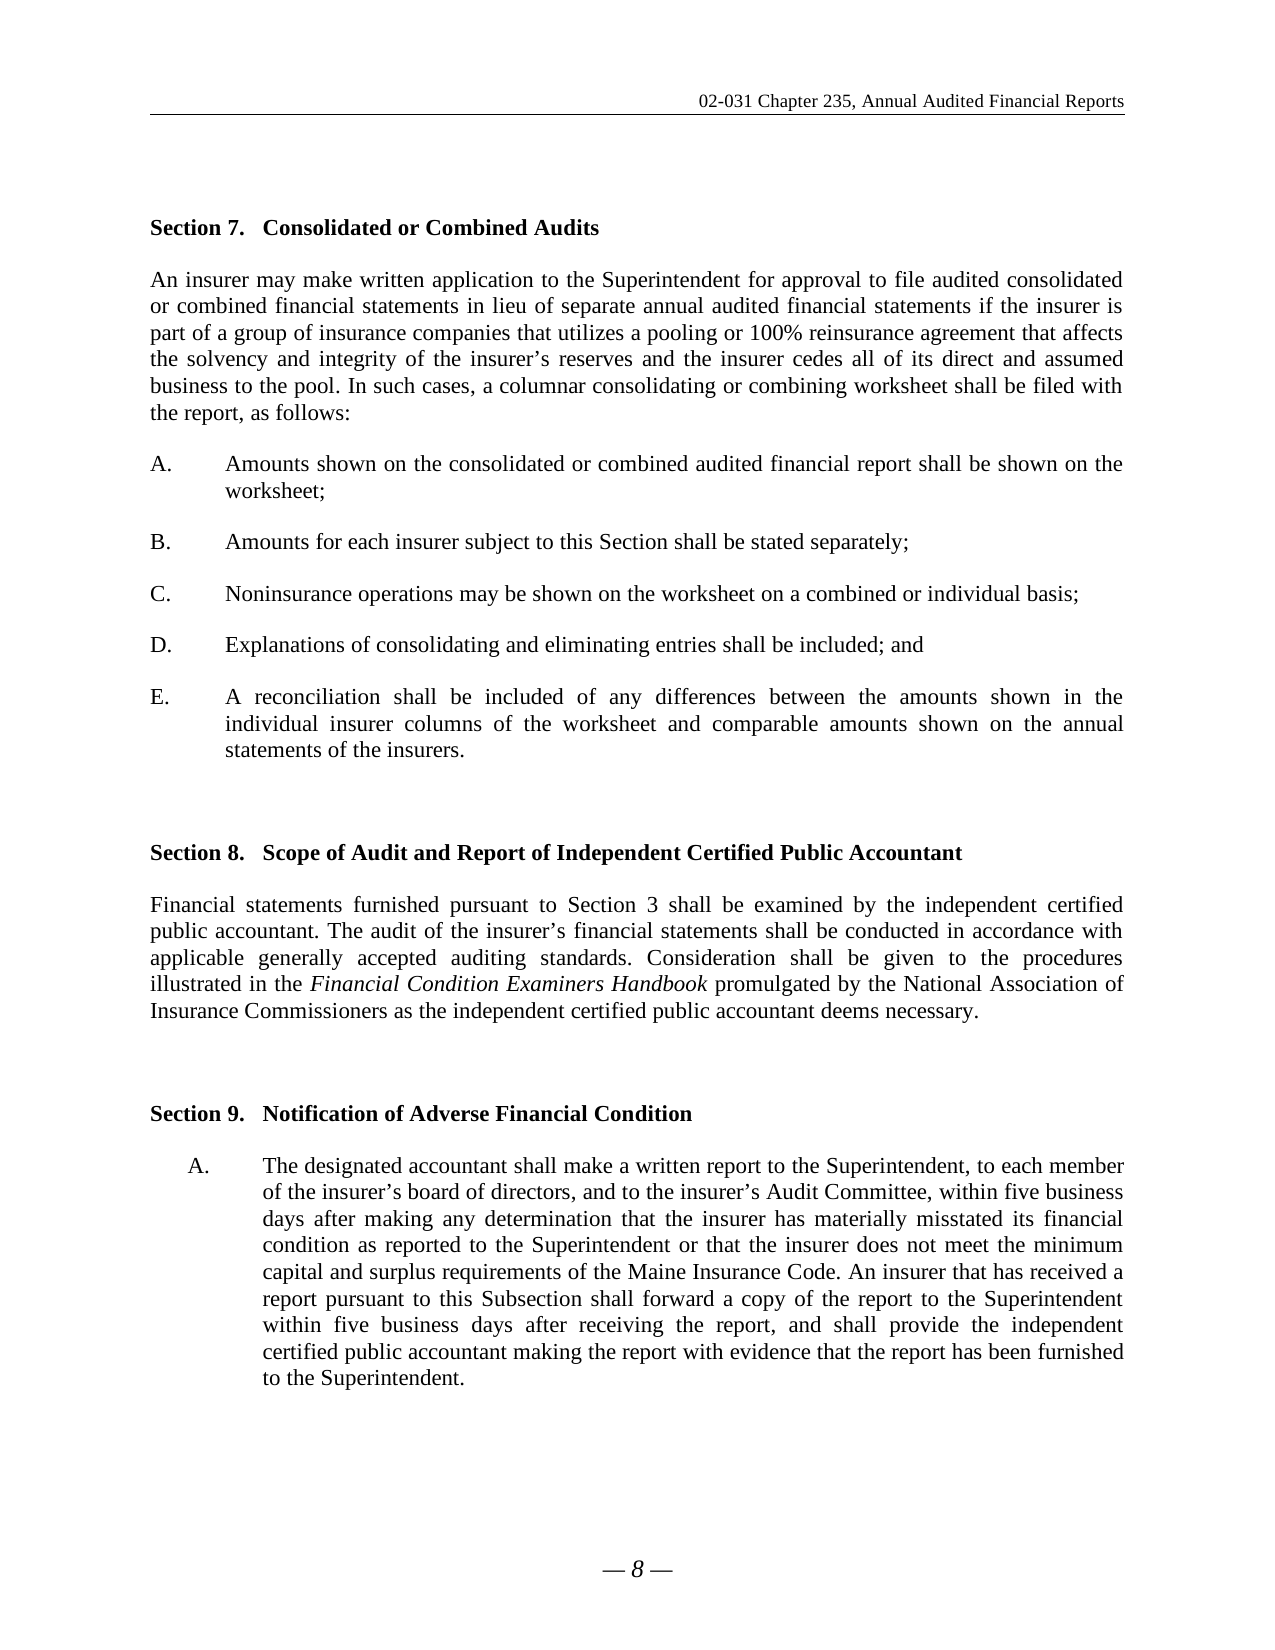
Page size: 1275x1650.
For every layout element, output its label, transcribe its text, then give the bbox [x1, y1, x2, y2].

text Section 8. Scope of Audit and Report of Independent Certified Public Accountant [150, 839, 1125, 866]
text Section 9. Notification of Adverse Financial Condition [150, 1100, 1125, 1127]
text B. Amounts for each insurer subject to this Section shall be stated separately; [150, 528, 1125, 555]
text Financial statements furnished pursuant to Section 3 shall be examined by the independent certified public accountant. The audit of the insurer’s financial statements shall be conducted in accordance with applicable generally accepted auditing standards. Consideration shall be given to the procedures illustrated in the Financial Condition Examiners Handbook promulgated by the National Association of Insurance Commissioners as the independent certified public accountant deems necessary. [150, 891, 1125, 1023]
text D. Explanations of consolidating and eliminating entries shall be included; and [150, 631, 1125, 658]
list The designated accountant shall make a written report to the Superintendent, to each member of the insurer’s board of directors, and to the insurer’s Audit Committee, within five business days after making any determination that the insurer has materially misstated its financial condition as reported to the Superintendent or that the insurer does not meet the minimum capital and surplus requirements of the Maine Insurance Code. An insurer that has received a report pursuant to this Subsection shall forward a copy of the report to the Superintendent within five business days after receiving the report, and shall provide the independent certified public accountant making the report with evidence that the report has been furnished to the Superintendent. [187, 1152, 1125, 1391]
text Section 7. Consolidated or Combined Audits [150, 214, 1125, 241]
text A. Amounts shown on the consolidated or combined audited financial report shall be shown on the worksheet; [150, 450, 1125, 503]
text C. Noninsurance operations may be shown on the worksheet on a combined or individual basis; [150, 580, 1125, 606]
text E. A reconciliation shall be included of any differences between the amounts shown in the individual insurer columns of the worksheet and comparable amounts shown on the annual statements of the insurers. [150, 683, 1125, 762]
text An insurer may make written application to the Superintendent for approval to file audited consolidated or combined financial statements in lieu of separate annual audited financial statements if the insurer is part of a group of insurance companies that utilizes a pooling or 100% reinsurance agreement that affects the solvency and integrity of the insurer’s reserves and the insurer cedes all of its direct and assumed business to the pool. In such cases, a columnar consolidating or combining worksheet shall be filed with the report, as follows: [150, 266, 1125, 425]
